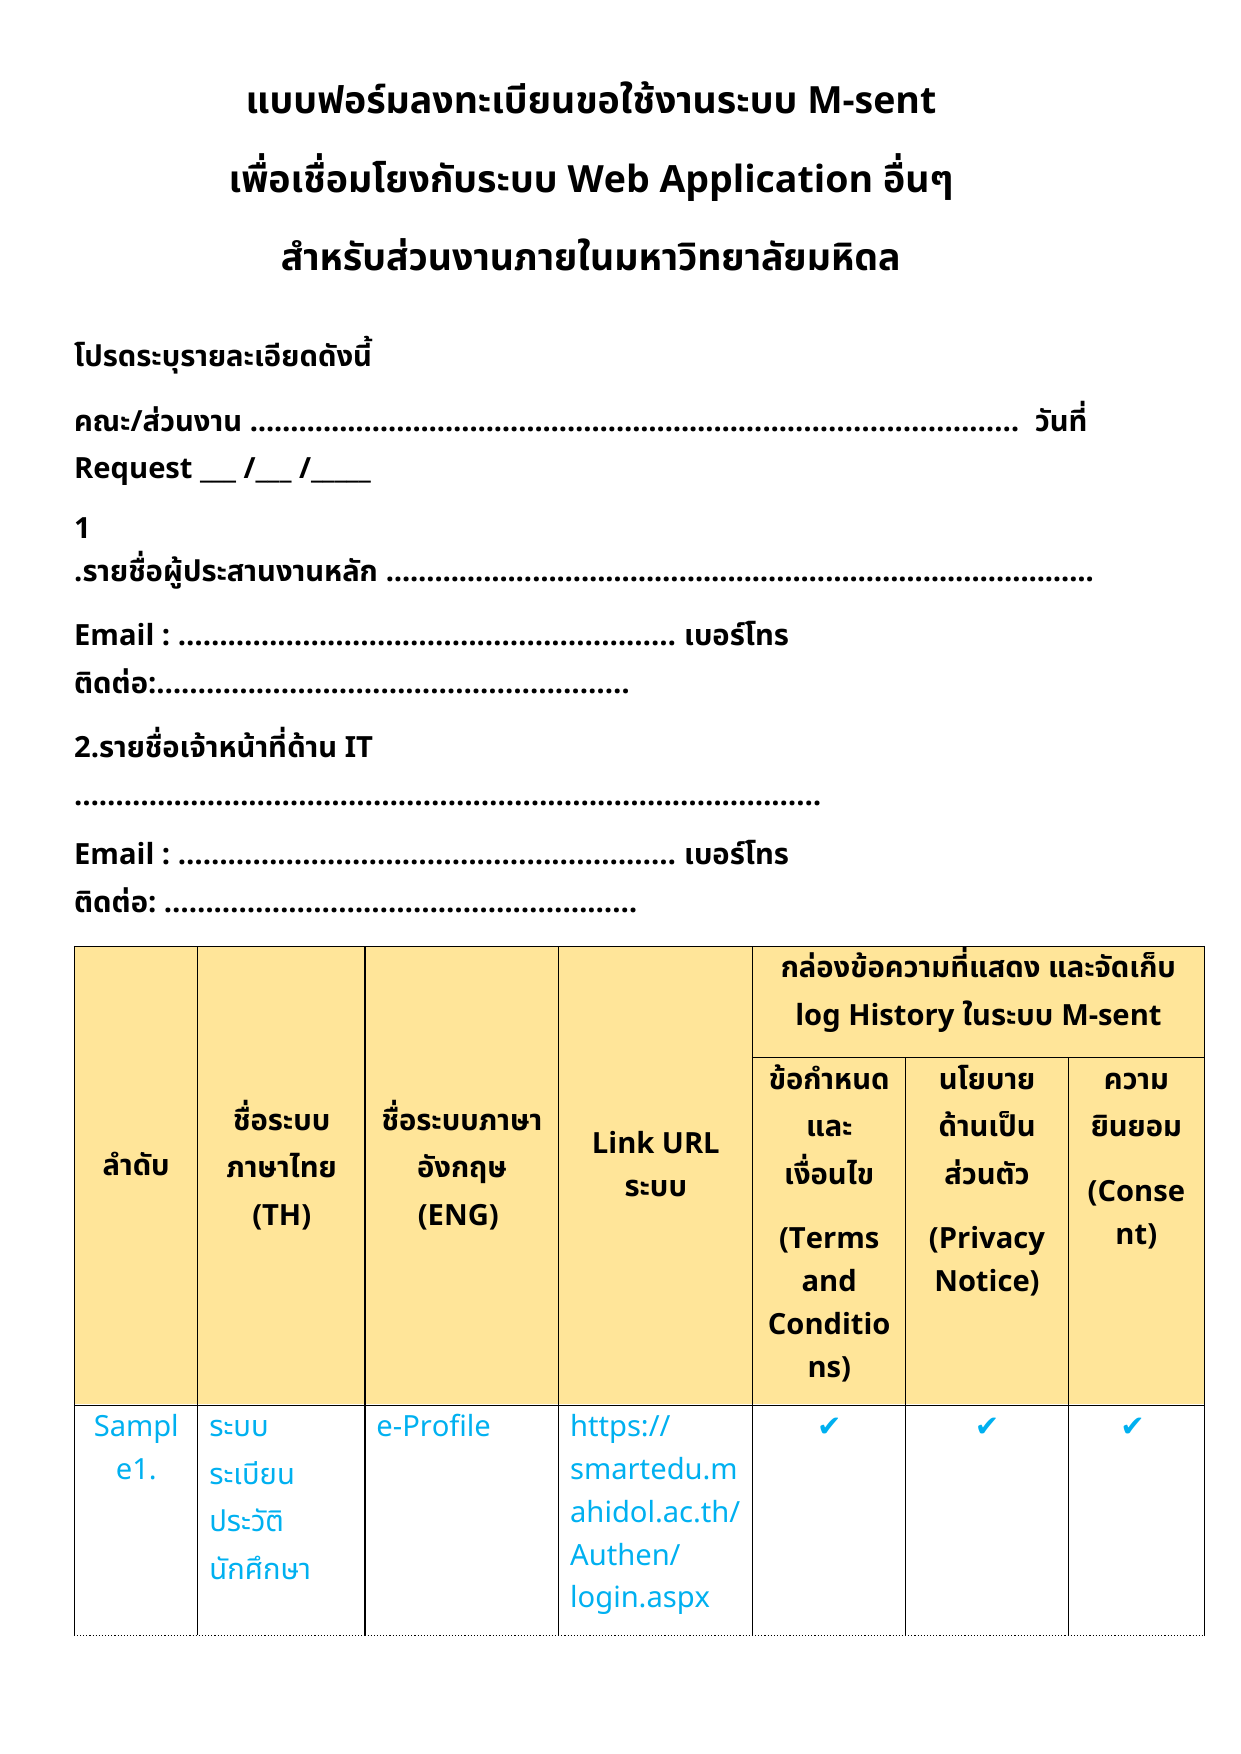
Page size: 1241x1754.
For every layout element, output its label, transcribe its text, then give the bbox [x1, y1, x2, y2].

table_cell [1069, 1406, 1204, 1635]
text โปรดระบุรายละเอียดดังนี้ [74, 336, 1107, 380]
table_cell [753, 1406, 905, 1635]
text 2.รายชื่อเจ้าหน้าที่ด้าน IT ……………………………………………………………………………… [74, 727, 1107, 814]
table_header [366, 947, 558, 1404]
text Email : …………………………………………………… เบอร์โทรติดต่อ:………………………………………………… [74, 614, 1107, 706]
table_header [559, 947, 752, 1404]
table_cell [198, 1406, 364, 1635]
table_header [75, 947, 197, 1404]
table_header [198, 947, 364, 1404]
table_cell (Terms and Conditions) [753, 1058, 905, 1404]
table_cell (Consent) [1069, 1058, 1204, 1404]
table_cell https://smartedu.mahidol.ac.th/Authen/login.aspx [559, 1406, 752, 1635]
text เพื่อเชื่อมโยงกับระบบ Web Application อื่นๆ [74, 152, 1107, 209]
table_header [753, 947, 1204, 1057]
table_cell e-Profile [366, 1406, 558, 1635]
table_cell [906, 1406, 1068, 1635]
text สำหรับส่วนงานภายในมหาวิทยาลัยมหิดล [74, 230, 1107, 317]
table_cell (Privacy Notice) [906, 1058, 1068, 1404]
text 1.รายชื่อผู้ประสานงานหลัก …………………………………………………………………………… [74, 507, 1107, 594]
text Email : …………………………………………………… เบอร์โทรติดต่อ: ………………………………………………… [74, 833, 1107, 926]
text คณะ/ส่วนงาน ………………………………………………………….……………………… วันที่ Request ___ /___ /_____ [74, 400, 1107, 487]
table_cell Sample1. [75, 1406, 197, 1635]
text แบบฟอร์มลงทะเบียนขอใช้งานระบบ M-sent [74, 74, 1107, 131]
